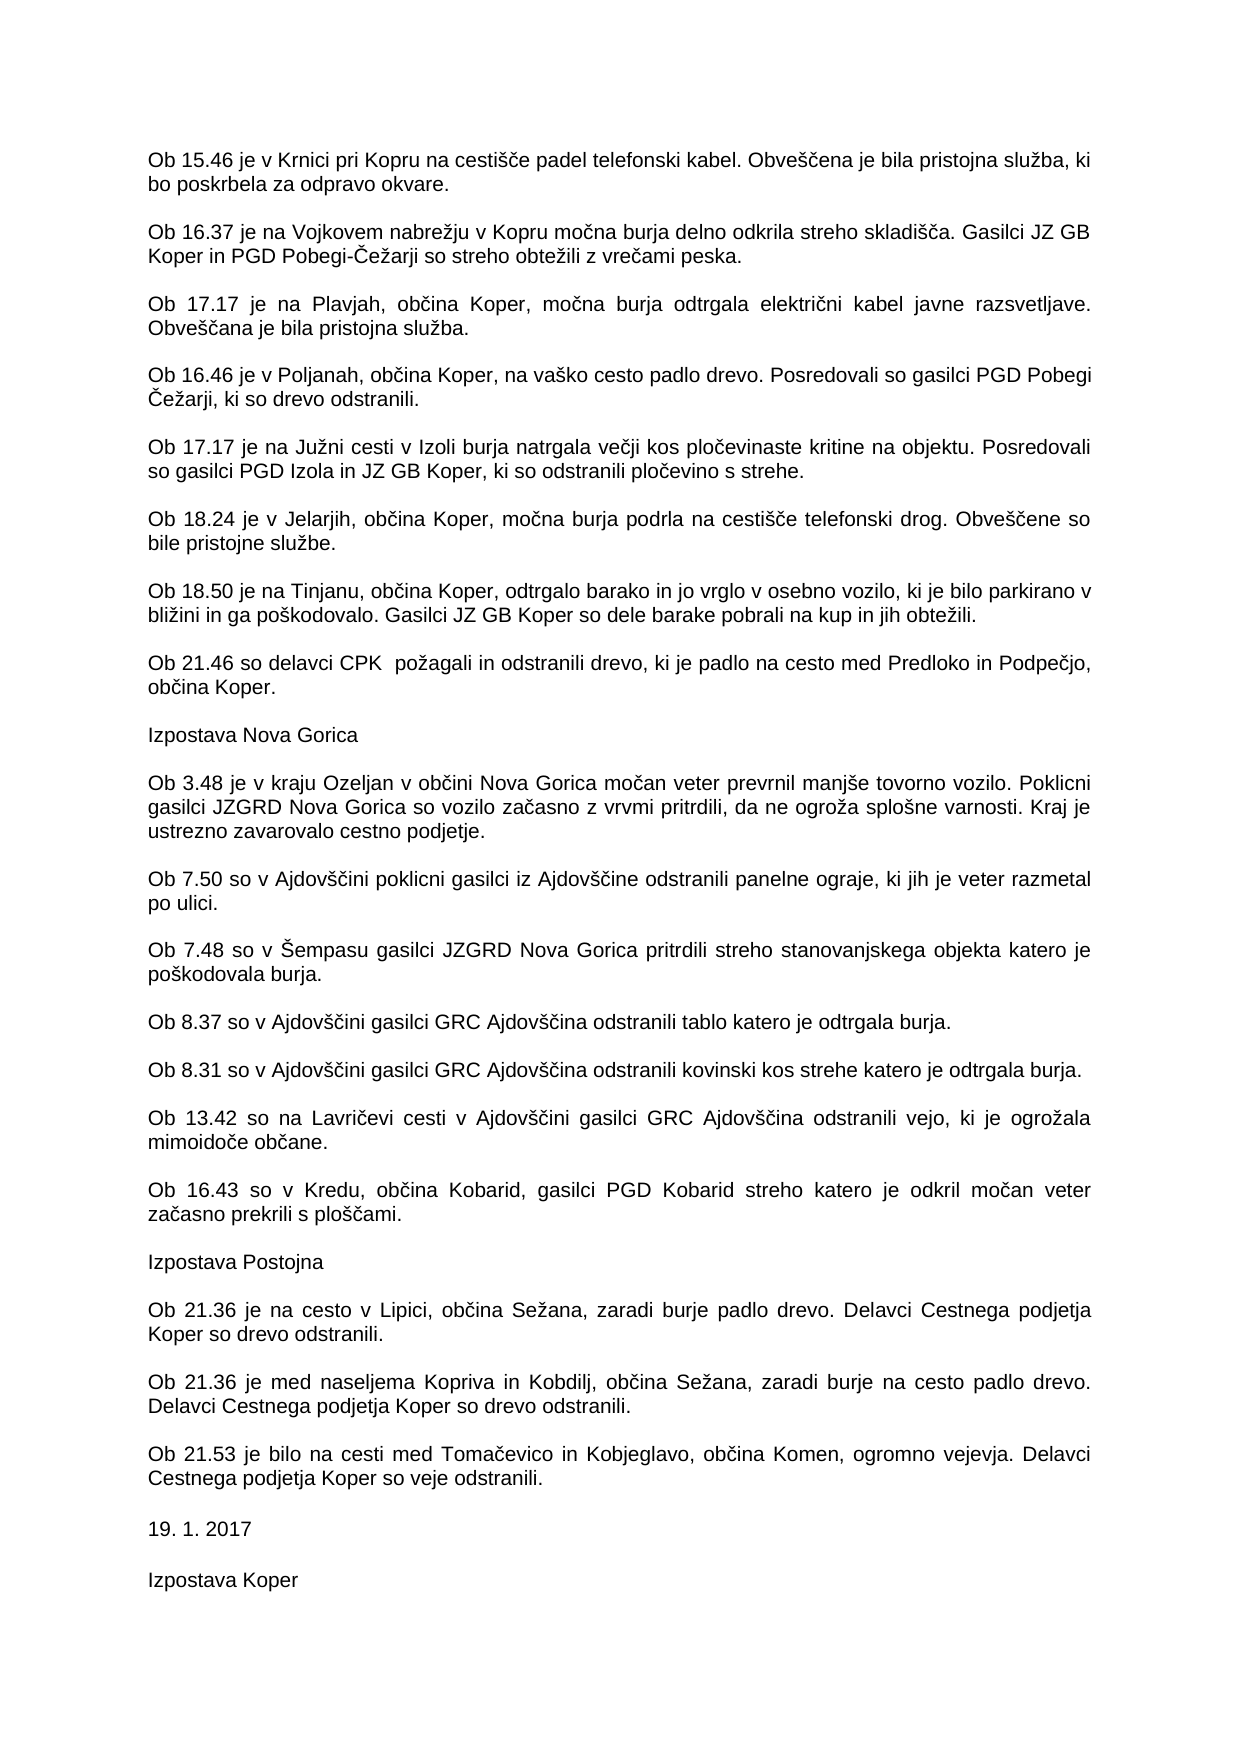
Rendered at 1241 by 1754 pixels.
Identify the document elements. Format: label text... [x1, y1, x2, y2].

text Ob 3.48 je v kraju Ozeljan v občini Nova Gorica močan veter prevrnil manjše tovorno vozilo. Poklicni gasilci JZGRD Nova Gorica so vozilo začasno z vrvmi pritrdili, da ne ogroža splošne varnosti. Kraj je ustrezno zavarovalo cestno podjetje. [148, 771, 1093, 842]
text Ob 21.53 je bilo na cesti med Tomačevico in Kobjeglavo, občina Komen, ogromno vejevja. Delavci Cestnega podjetja Koper so veje odstranili. [148, 1441, 1093, 1489]
text 19. 1. 2017 [148, 1513, 1093, 1540]
text Ob 7.48 so v Šempasu gasilci JZGRD Nova Gorica pritrdili streho stanovanjskega objekta katero je poškodovala burja. [148, 938, 1093, 986]
text Ob 16.37 je na Vojkovem nabrežju v Kopru močna burja delno odkrila streho skladišča. Gasilci JZ GB Koper in PGD Pobegi-Čežarji so streho obtežili z vrečami peska. [148, 219, 1093, 267]
text Izpostava Postojna [148, 1250, 1093, 1274]
text Ob 7.50 so v Ajdovščini poklicni gasilci iz Ajdovščine odstranili panelne ograje, ki jih je veter razmetal po ulici. [148, 866, 1093, 914]
text Ob 16.43 so v Kredu, občina Kobarid, gasilci PGD Kobarid streho katero je odkril močan veter začasno prekrili s ploščami. [148, 1178, 1093, 1226]
text Izpostava Koper [148, 1567, 1093, 1591]
text Ob 13.42 so na Lavričevi cesti v Ajdovščini gasilci GRC Ajdovščina odstranili vejo, ki je ogrožala mimoidoče občane. [148, 1106, 1093, 1154]
text Ob 17.17 je na Plavjah, občina Koper, močna burja odtrgala električni kabel javne razsvetljave. Obveščana je bila pristojna služba. [148, 291, 1093, 339]
text Ob 21.36 je med naseljema Kopriva in Kobdilj, občina Sežana, zaradi burje na cesto padlo drevo. Delavci Cestnega podjetja Koper so drevo odstranili. [148, 1369, 1093, 1417]
text Ob 8.37 so v Ajdovščini gasilci GRC Ajdovščina odstranili tablo katero je odtrgala burja. [148, 1010, 1093, 1034]
text Ob 15.46 je v Krnici pri Kopru na cestišče padel telefonski kabel. Obveščena je bila pristojna služba, ki bo poskrbela za odpravo okvare. [148, 148, 1093, 196]
text Ob 21.36 je na cesto v Lipici, občina Sežana, zaradi burje padlo drevo. Delavci Cestnega podjetja Koper so drevo odstranili. [148, 1298, 1093, 1346]
text Ob 18.24 je v Jelarjih, občina Koper, močna burja podrla na cestišče telefonski drog. Obveščene so bile pristojne službe. [148, 507, 1093, 555]
text Ob 16.46 je v Poljanah, občina Koper, na vaško cesto padlo drevo. Posredovali so gasilci PGD Pobegi Čežarji, ki so drevo odstranili. [148, 363, 1093, 411]
text Ob 18.50 je na Tinjanu, občina Koper, odtrgalo barako in jo vrglo v osebno vozilo, ki je bilo parkirano v bližini in ga poškodovalo. Gasilci JZ GB Koper so dele barake pobrali na kup in jih obtežili. [148, 579, 1093, 627]
text Ob 21.46 so delavci CPK požagali in odstranili drevo, ki je padlo na cesto med Predloko in Podpečjo, občina Koper. [148, 651, 1093, 699]
text Ob 17.17 je na Južni cesti v Izoli burja natrgala večji kos pločevinaste kritine na objektu. Posredovali so gasilci PGD Izola in JZ GB Koper, ki so odstranili pločevino s strehe. [148, 435, 1093, 483]
text Izpostava Nova Gorica [148, 723, 1093, 747]
text Ob 8.31 so v Ajdovščini gasilci GRC Ajdovščina odstranili kovinski kos strehe katero je odtrgala burja. [148, 1058, 1093, 1082]
